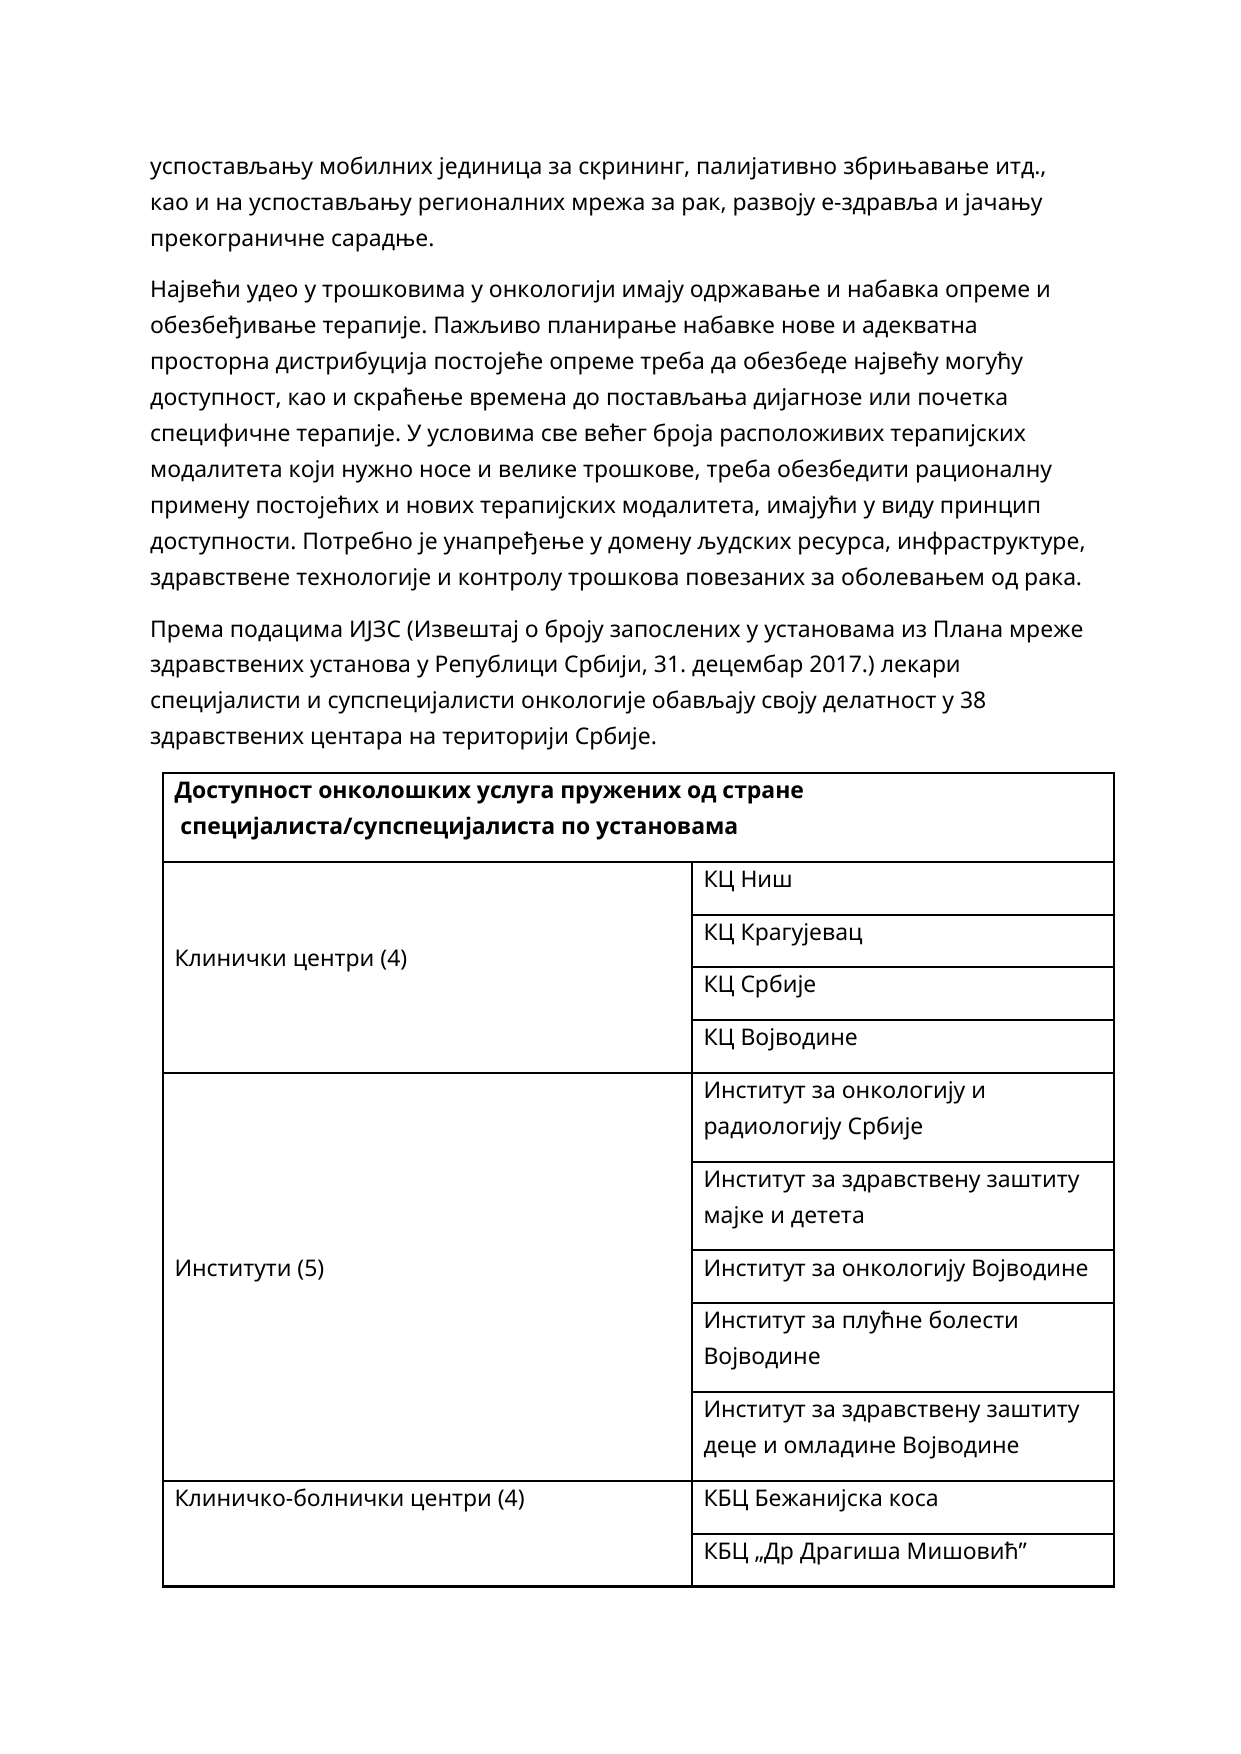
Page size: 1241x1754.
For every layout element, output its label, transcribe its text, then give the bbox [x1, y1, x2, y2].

table_cell Институт за плућне болести Војводине [693, 1304, 1113, 1391]
table_header Доступност онколошких услуга пружених од стране специјалиста/супспецијалиста по установама [164, 774, 1113, 861]
text Према подацима ИЈЗС (Извештај о броју запослених у установама из Плана мреже здравствених установа у Републици Србији, 31. децембар 2017.) лекари специјалисти и супспецијалисти онкологије обављају своју делатност у 38 здравствених центара на територији Србије. [150, 612, 1090, 752]
table_cell КБЦ Бежанијска коса [693, 1482, 1113, 1532]
table_cell Институт за онкологију Војводине [693, 1251, 1113, 1302]
table_cell Институти (5) [164, 1074, 691, 1480]
table_cell КЦ Крагујевац [693, 916, 1113, 966]
text Највећи удео у трошковима у онкологији имају одржавање и набавка опреме и обезбеђивање терапије. Пажљиво планирање набавке нове и адекватна просторна дистрибуција постојеће опреме треба да обезбеде највећу могућу доступност, као и скраћење времена до постављања дијагнозе или почетка специфичне терапије. У условима све већег броја расположивих терапијских модалитета који нужно носе и велике трошкове, треба обезбедити рационалну примену постојећих и нових терапијских модалитета, имајући у виду принцип доступности. Потребно је унапређење у домену људских ресурса, инфраструктуре, здравствене технологије и контролу трошкова повезаних за оболевањем од рака. [150, 273, 1090, 592]
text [150, 150, 1090, 253]
table_cell Институт за здравствену заштиту деце и омладине Војводине [693, 1393, 1113, 1480]
table_cell Клинички центри (4) [164, 863, 691, 1072]
table_cell КБЦ „Др Драгиша Мишовић” [693, 1535, 1113, 1585]
table_cell КЦ Србије [693, 968, 1113, 1019]
table_cell Институт за онкологију и радиологију Србије [693, 1074, 1113, 1161]
table_cell КЦ Ниш [693, 863, 1113, 913]
table_cell КЦ Војводине [693, 1021, 1113, 1072]
table_cell Институт за здравствену заштиту мајке и детета [693, 1163, 1113, 1249]
table_cell Клиничко-болнички центри (4) [164, 1482, 691, 1585]
